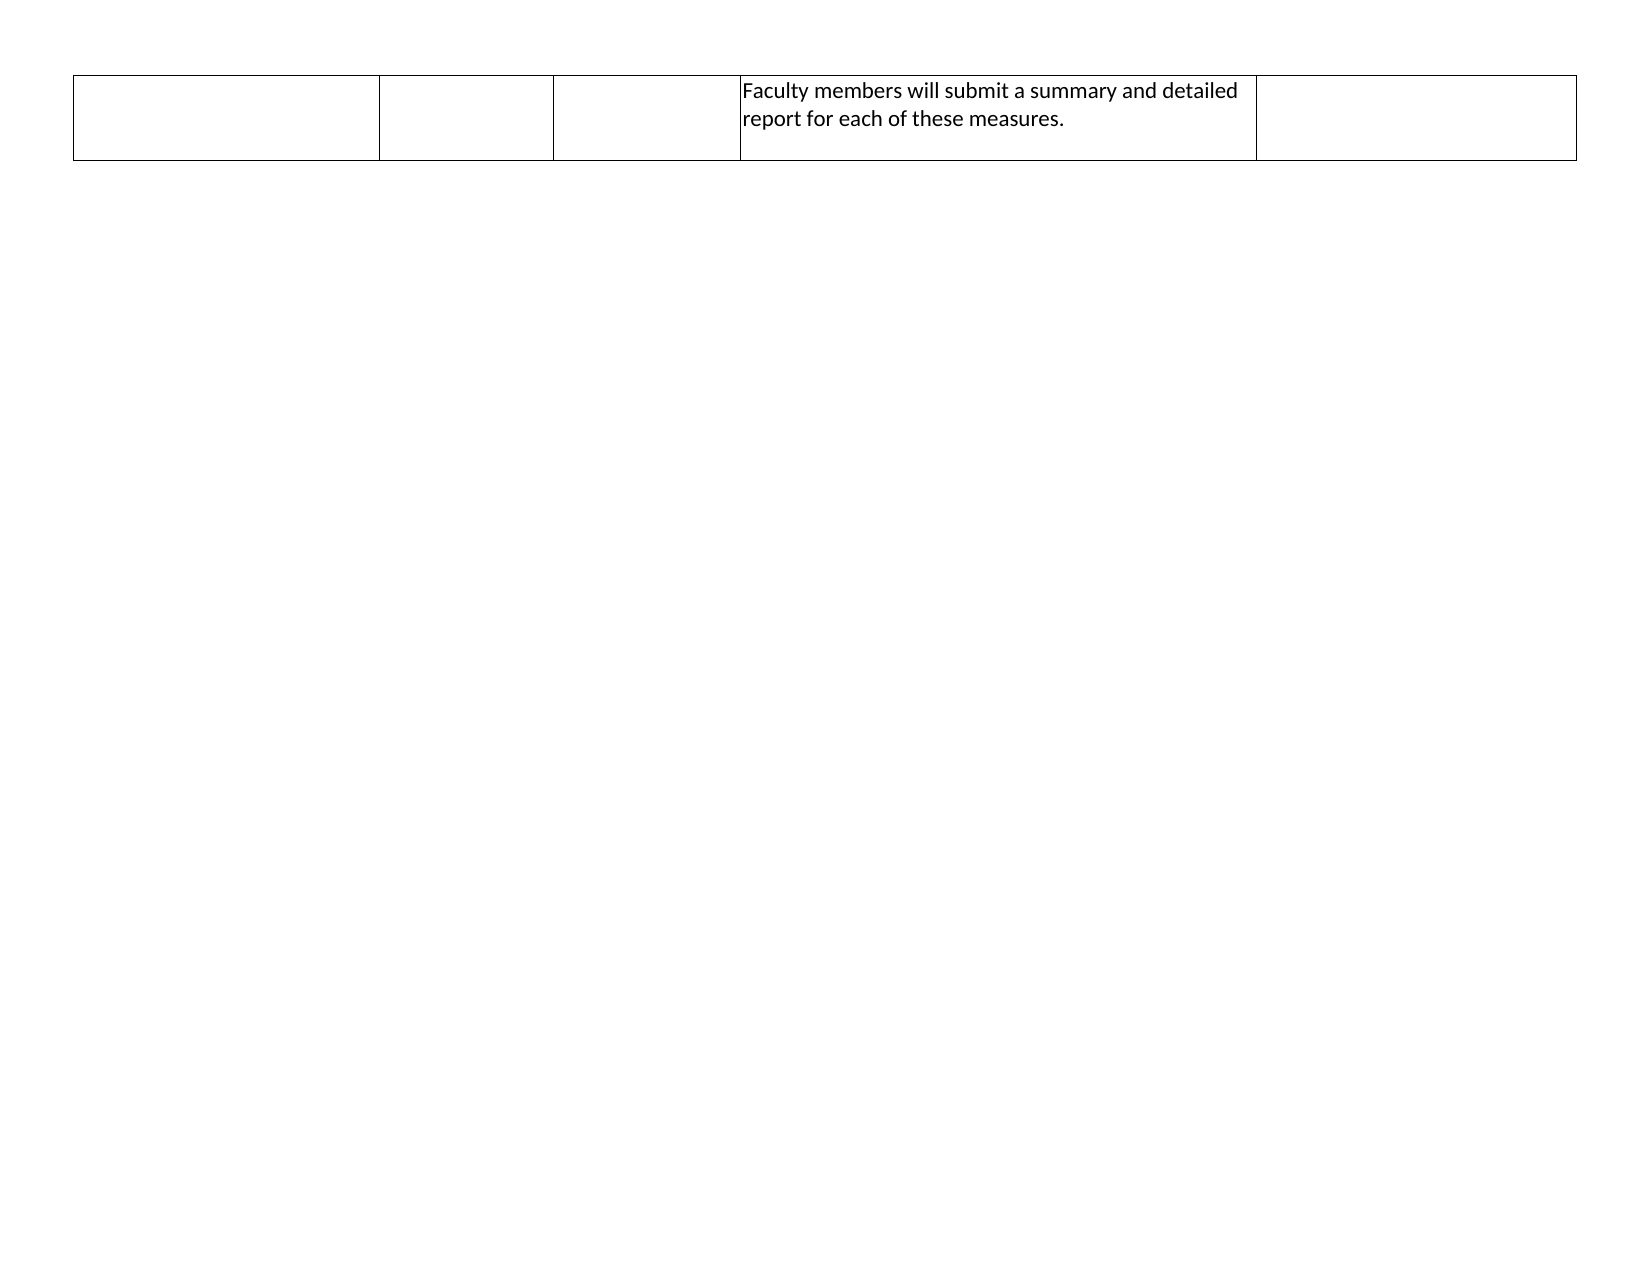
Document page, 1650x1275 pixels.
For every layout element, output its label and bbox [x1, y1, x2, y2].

table_cell [741, 76, 1256, 160]
table_cell [554, 76, 740, 160]
table_cell [74, 76, 379, 160]
table_cell [1257, 76, 1576, 160]
table_cell [380, 76, 553, 160]
